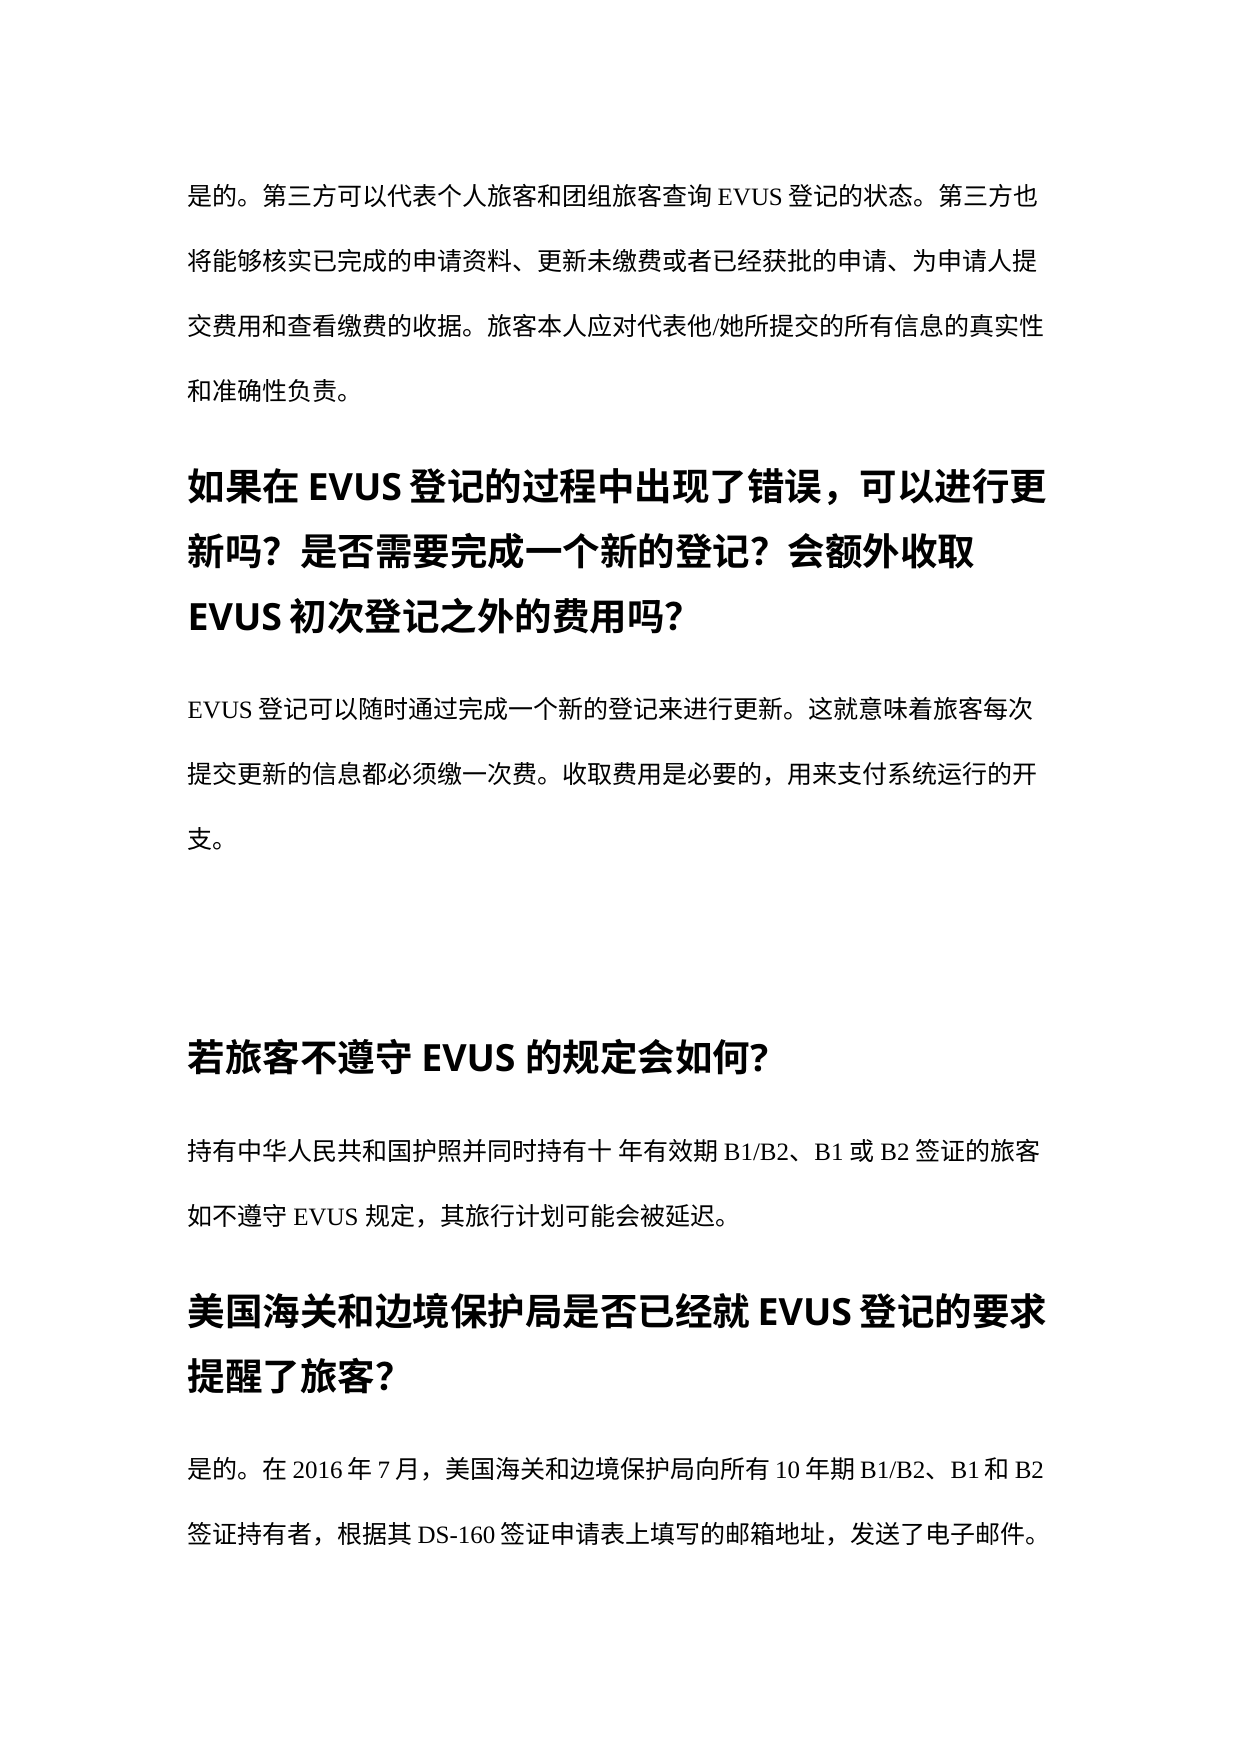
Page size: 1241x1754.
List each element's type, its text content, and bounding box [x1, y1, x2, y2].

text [187, 1435, 1053, 1565]
subtitle 如果在EVUS登记的过程中出现了错误，可以进行更新吗？是否需要完成一个新的登记？会额外收取EVUS初次登记之外的费用吗？ [187, 451, 1053, 646]
subtitle 美国海关和边境保护局是否已经就EVUS登记的要求提醒了旅客？ [187, 1276, 1053, 1406]
text 持有中华人民共和国护照并同时持有十 年有效期 B1/B2、B1 或 B2 签证的旅客如不遵守 EVUS 规定，其旅行计划可能会被延迟。 [187, 1117, 1053, 1247]
text 是的。第三方可以代表个人旅客和团组旅客查询EVUS登记的状态。第三方也将能够核实已完成的申请资料、更新未缴费或者已经获批的申请、为申请人提交费用和查看缴费的收据。旅客本人应对代表他/她所提交的所有信息的真实性和准确性负责。 [187, 162, 1053, 422]
text EVUS登记可以随时通过完成一个新的登记来进行更新。这就意味着旅客每次提交更新的信息都必须缴一次费。收取费用是必要的，用来支付系统运行的开支。 [187, 675, 1053, 870]
subtitle 若旅客不遵守 EVUS 的规定会如何? [187, 1023, 1053, 1088]
